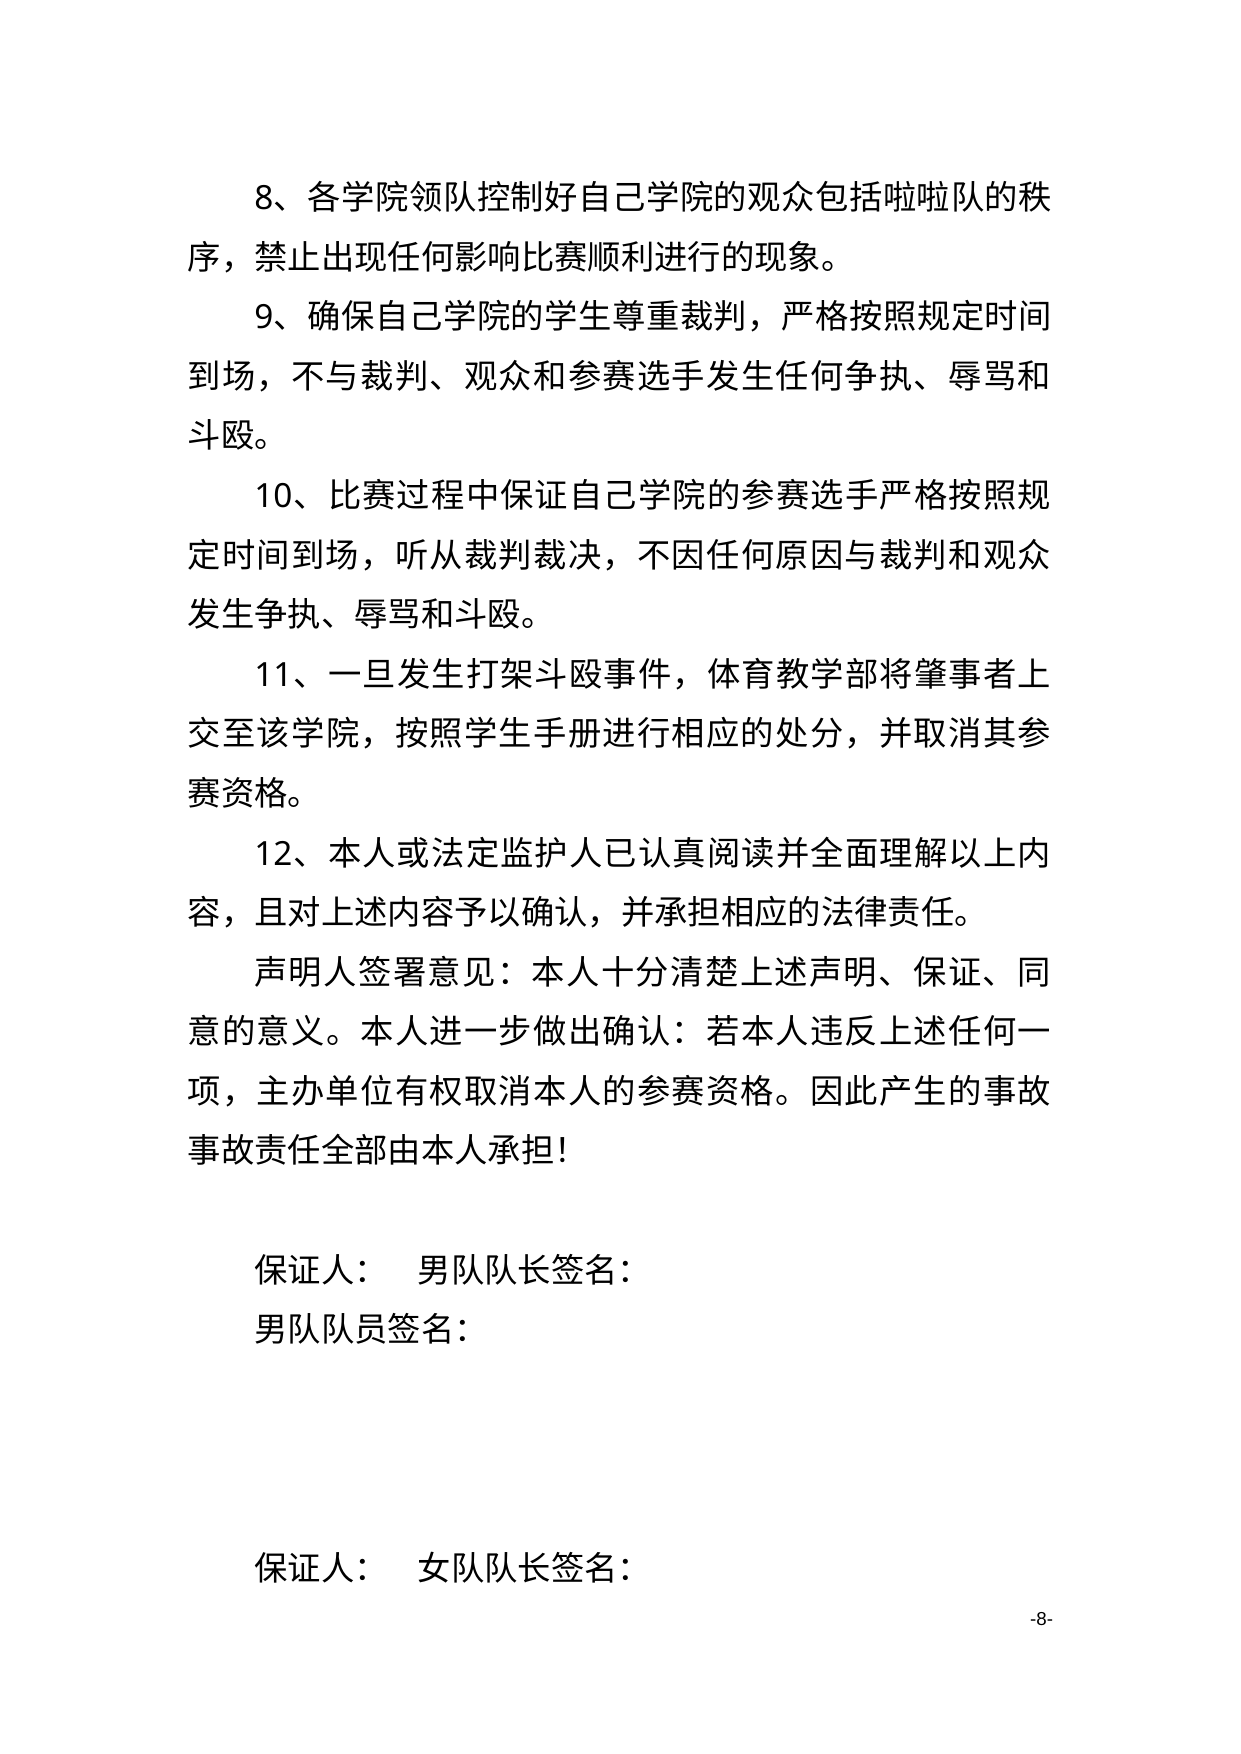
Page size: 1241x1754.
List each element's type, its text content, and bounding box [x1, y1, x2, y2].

text 男队队员签名： [187, 1294, 1053, 1354]
text 9、确保自己学院的学生尊重裁判，严格按照规定时间到场，不与裁判、观众和参赛选手发生任何争执、辱骂和斗殴。 [187, 281, 1053, 460]
text 11、一旦发生打架斗殴事件，体育教学部将肇事者上交至该学院，按照学生手册进行相应的处分，并取消其参赛资格。 [187, 639, 1053, 817]
text 保证人： 男队队长签名： [187, 1234, 1053, 1294]
text 声明人签署意见：本人十分清楚上述声明、保证、同意的意义。本人进一步做出确认：若本人违反上述任何一项，主办单位有权取消本人的参赛资格。因此产生的事故，事故责任全部由本人承担！ [187, 937, 1053, 1175]
text 8、各学院领队控制好自己学院的观众包括啦啦队的秩序，禁止出现任何影响比赛顺利进行的现象。 [187, 162, 1053, 281]
text 保证人： 女队队长签名： [187, 1532, 1053, 1592]
text 12、本人或法定监护人已认真阅读并全面理解以上内容，且对上述内容予以确认，并承担相应的法律责任。 [187, 817, 1053, 937]
text 10、比赛过程中保证自己学院的参赛选手严格按照规定时间到场，听从裁判裁决，不因任何原因与裁判和观众发生争执、辱骂和斗殴。 [187, 460, 1053, 639]
